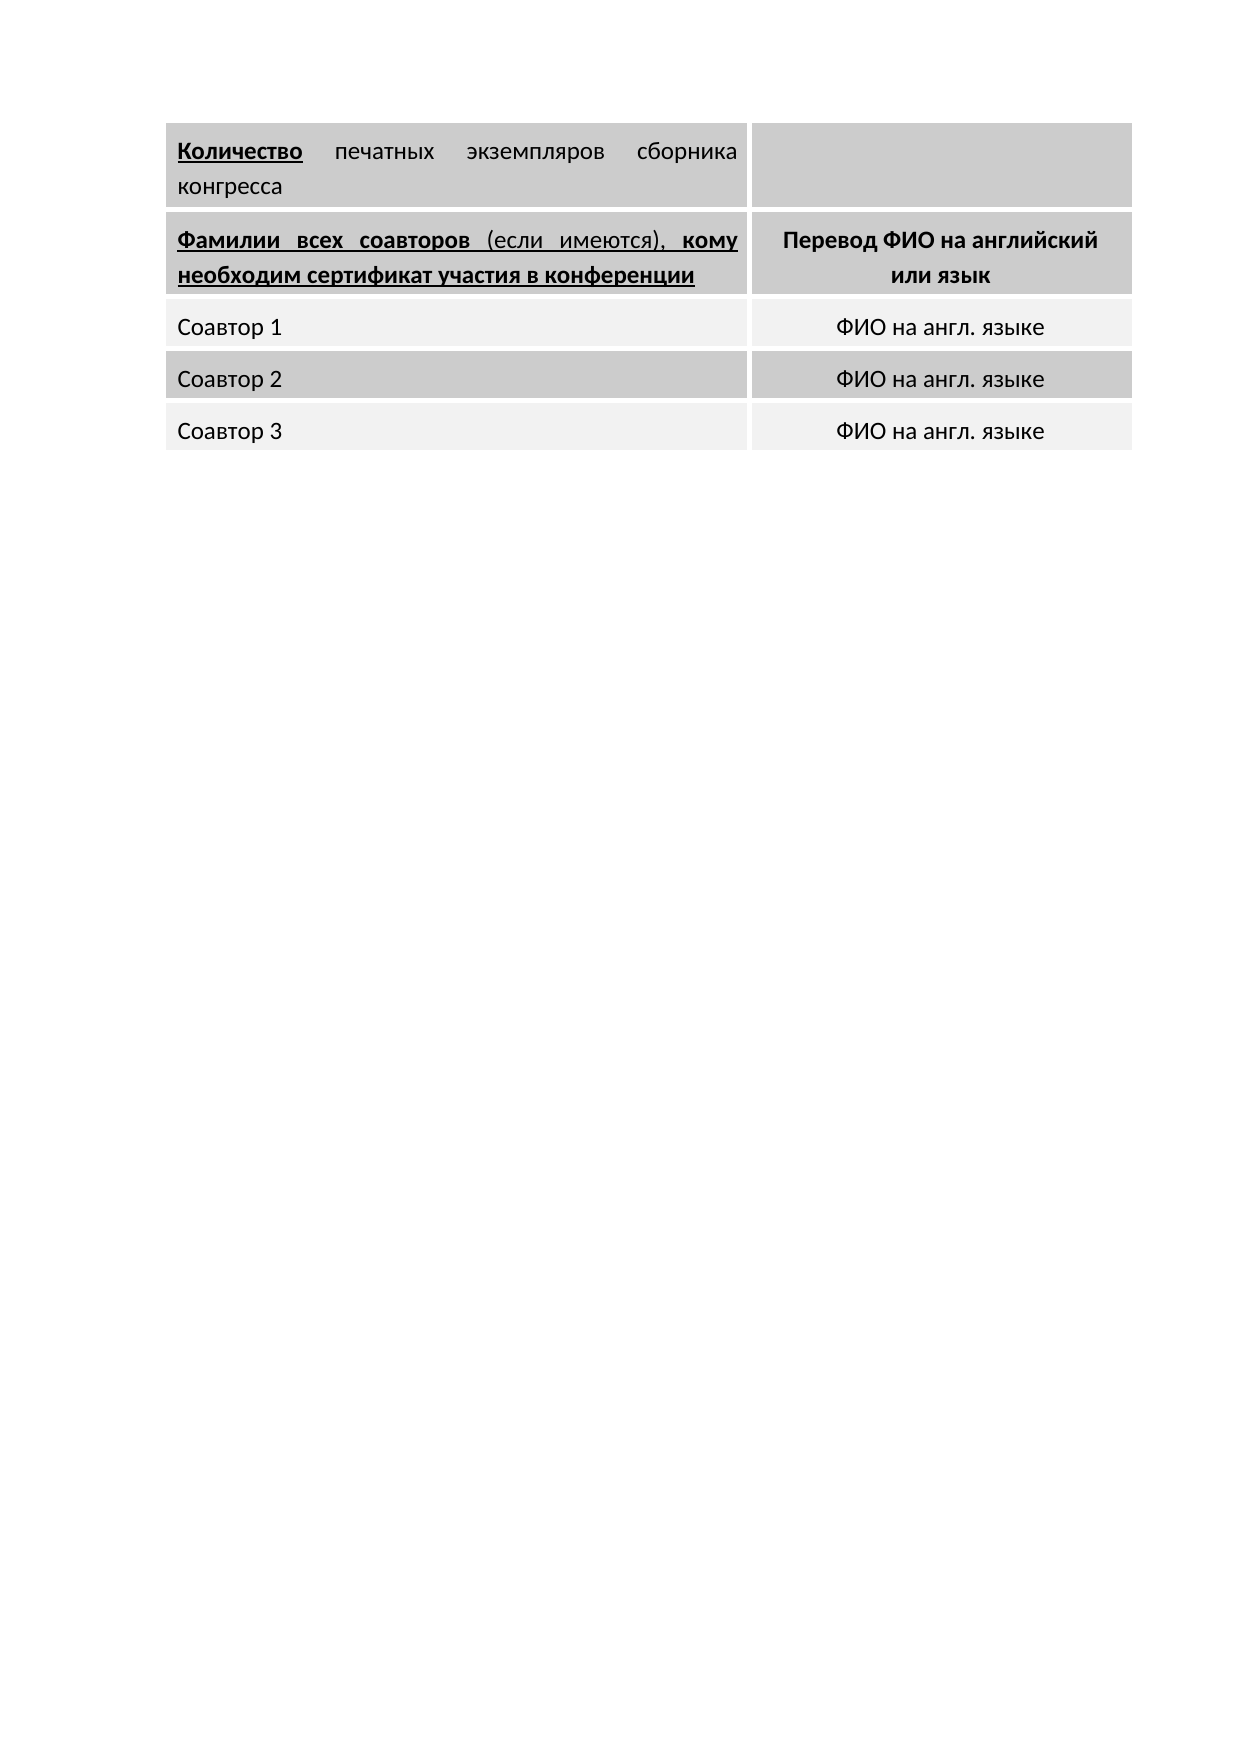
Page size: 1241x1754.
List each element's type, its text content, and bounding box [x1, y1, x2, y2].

table_cell Соавтор 2 [166, 351, 747, 398]
table_cell Перевод ФИО на английский или язык [752, 212, 1132, 294]
table_cell Количество печатных экземпляров сборника конгресса [166, 123, 747, 207]
table_cell ФИО на англ. языке [752, 351, 1132, 398]
table_cell Соавтор 1 [166, 299, 747, 346]
table_cell ФИО на англ. языке [752, 299, 1132, 346]
table_cell Соавтор 3 [166, 403, 747, 450]
table_cell ФИО на англ. языке [752, 403, 1132, 450]
table_cell Фамилии всех соавторов (если имеются), кому необходим сертификат участия в конференции [166, 212, 747, 294]
table_cell [752, 123, 1132, 207]
